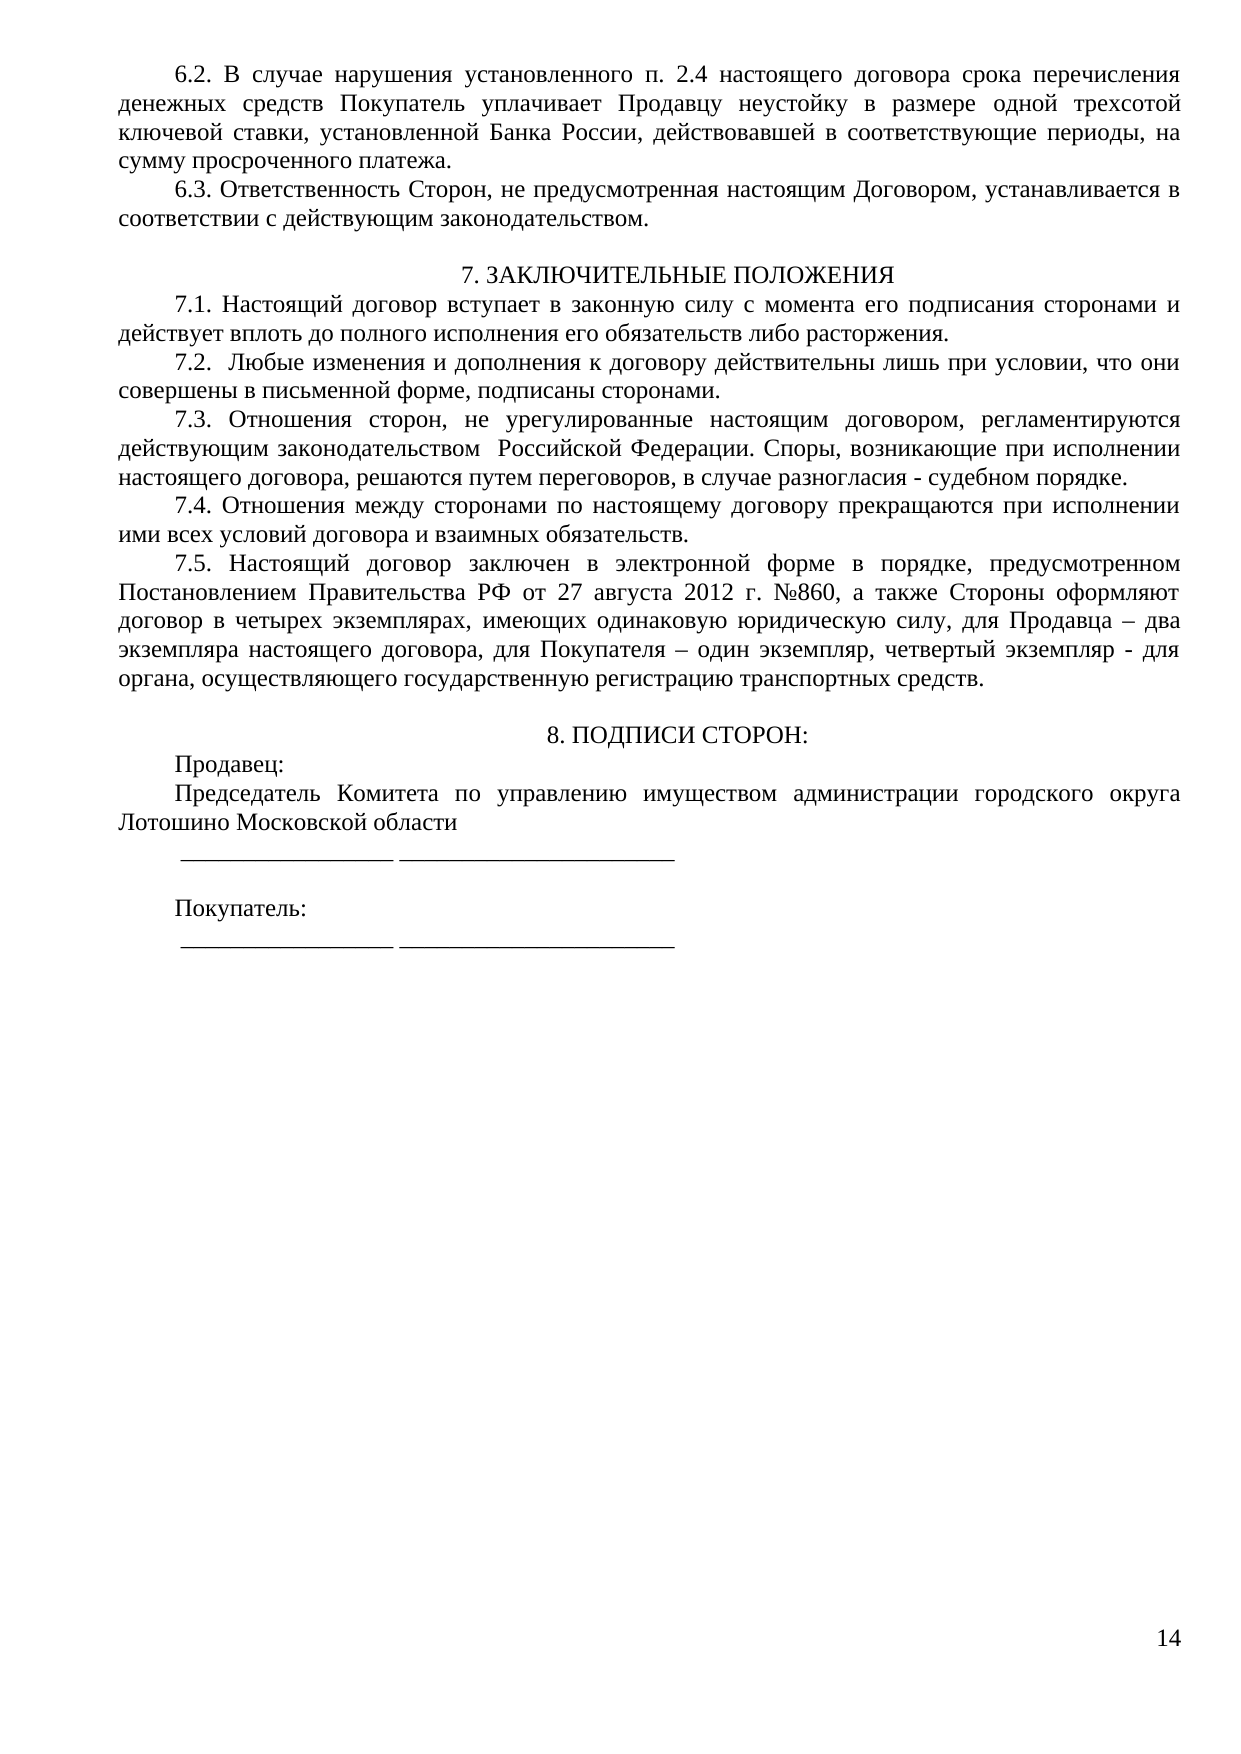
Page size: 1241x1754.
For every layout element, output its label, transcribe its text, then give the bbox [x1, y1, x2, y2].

text 7.4. Отношения между сторонами по настоящему договору прекращаются при исполнении ими всех условий договора и взаимных обязательств. [118, 490, 1181, 548]
text 7.3. Отношения сторон, не урегулированные настоящим договором, регламентируются действующим законодательством Российской Федерации. Споры, возникающие при исполнении настоящего договора, решаются путем переговоров, в случае разногласия - судебном порядке. [118, 404, 1181, 490]
text 6.3. Ответственность Сторон, не предусмотренная настоящим Договором, устанавливается в соответствии с действующим законодательством. [118, 174, 1181, 232]
text Председатель Комитета по управлению имуществом администрации городского округа Лотошино Московской области [118, 778, 1181, 835]
text Продавец: [118, 749, 1181, 778]
text 6.2. В случае нарушения установленного п. 2.4 настоящего договора срока перечисления денежных средств Покупатель уплачивает Продавцу неустойку в размере одной трехсотой ключевой ставки, установленной Банка России, действовавшей в соответствующие периоды, на сумму просроченного платежа. [118, 59, 1181, 174]
text _________________ ______________________ [118, 835, 1181, 864]
text 7.1. Настоящий договор вступает в законную силу с момента его подписания сторонами и действует вплоть до полного исполнения его обязательств либо расторжения. [118, 289, 1181, 347]
text 7.2. Любые изменения и дополнения к договору действительны лишь при условии, что они совершены в письменной форме, подписаны сторонами. [118, 347, 1181, 404]
text 8. ПОДПИСИ СТОРОН: [118, 720, 1181, 749]
text 7. ЗАКЛЮЧИТЕЛЬНЫЕ ПОЛОЖЕНИЯ [118, 260, 1181, 289]
text 7.5. Настоящий договор заключен в электронной форме в порядке, предусмотренном Постановлением Правительства РФ от 27 августа 2012 г. №860, а также Стороны оформляют договор в четырех экземплярах, имеющих одинаковую юридическую силу, для Продавца – два экземпляра настоящего договора, для Покупателя – один экземпляр, четвертый экземпляр - для органа, осуществляющего государственную регистрацию транспортных средств. [118, 548, 1181, 692]
text _________________ ______________________ [118, 922, 1181, 950]
text Покупатель: [118, 893, 1181, 922]
